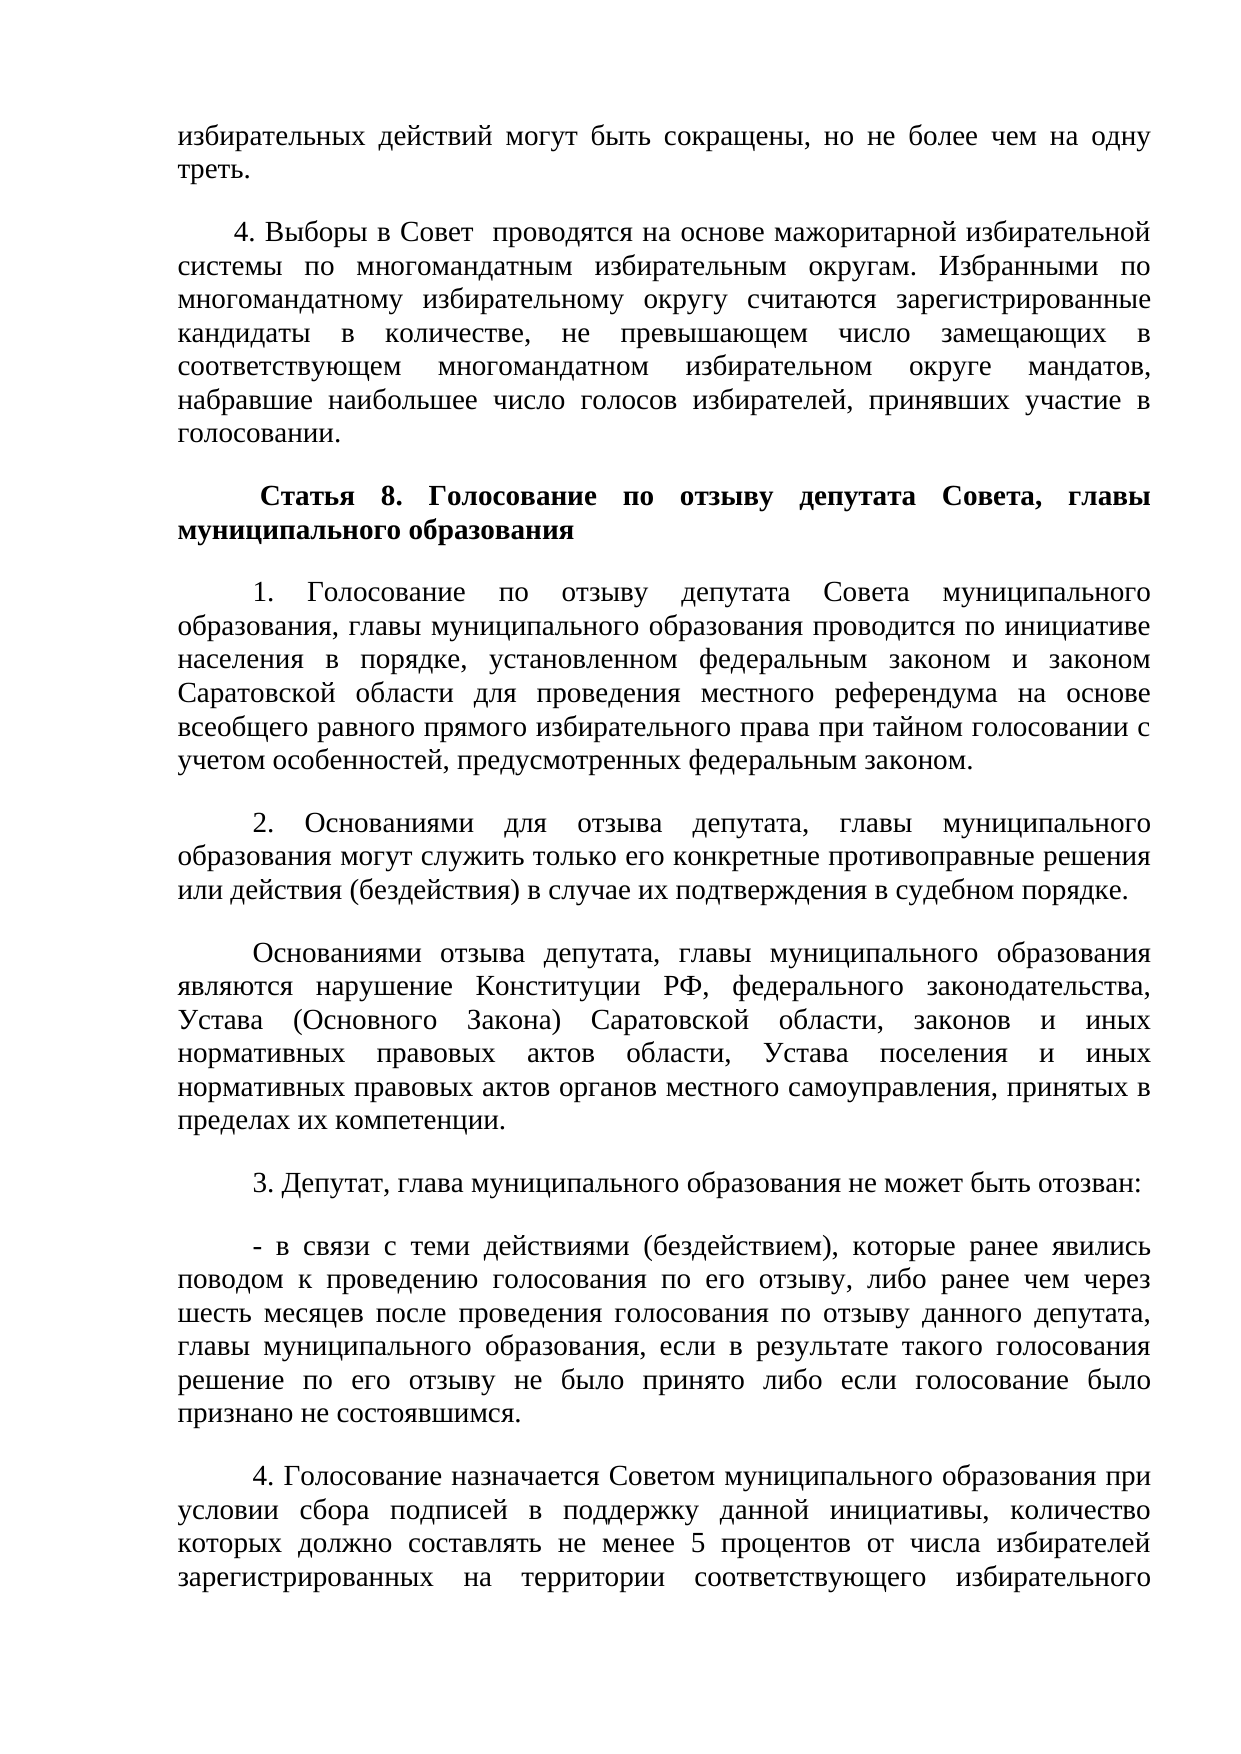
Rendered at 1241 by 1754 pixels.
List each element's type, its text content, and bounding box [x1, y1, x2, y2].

text 4. Выборы в Совет проводятся на основе мажоритарной избирательной системы по многомандатным избирательным округам. Избранными по многомандатному избирательному округу считаются зарегистрированные кандидаты в количестве, не превышающем число замещающих в соответствующем многомандатном избирательном округе мандатов, набравшие наибольшее число голосов избирателей, принявших участие в голосовании. [177, 214, 1152, 449]
text 2. Основаниями для отзыва депутата, главы муниципального образования могут служить только его конкретные противоправные решения или действия (бездействия) в случае их подтверждения в судебном порядке. [177, 805, 1152, 906]
text 1. Голосование по отзыву депутата Совета муниципального образования, главы муниципального образования проводится по инициативе населения в порядке, установленном федеральным законом и законом Саратовской области для проведения местного референдума на основе всеобщего равного прямого избирательного права при тайном голосовании с учетом особенностей, предусмотренных федеральным законом. [177, 574, 1152, 776]
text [177, 118, 1152, 185]
text - в связи с теми действиями (бездействием), которые ранее явились поводом к проведению голосования по его отзыву, либо ранее чем через шесть месяцев после проведения голосования по отзыву данного депутата, главы муниципального образования, если в результате такого голосования решение по его отзыву не было принято либо если голосование было признано не состоявшимся. [177, 1228, 1152, 1429]
text Основаниями отзыва депутата, главы муниципального образования являются нарушение Конституции РФ, федерального законодательства, Устава (Основного Закона) Саратовской области, законов и иных нормативных правовых актов области, Устава поселения и иных нормативных правовых актов органов местного самоуправления, принятых в пределах их компетенции. [177, 935, 1152, 1136]
text 3. Депутат, глава муниципального образования не может быть отозван: [177, 1165, 1152, 1199]
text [177, 1458, 1152, 1592]
text Статья 8. Голосование по отзыву депутата Совета, главы муниципального образования [177, 478, 1152, 545]
